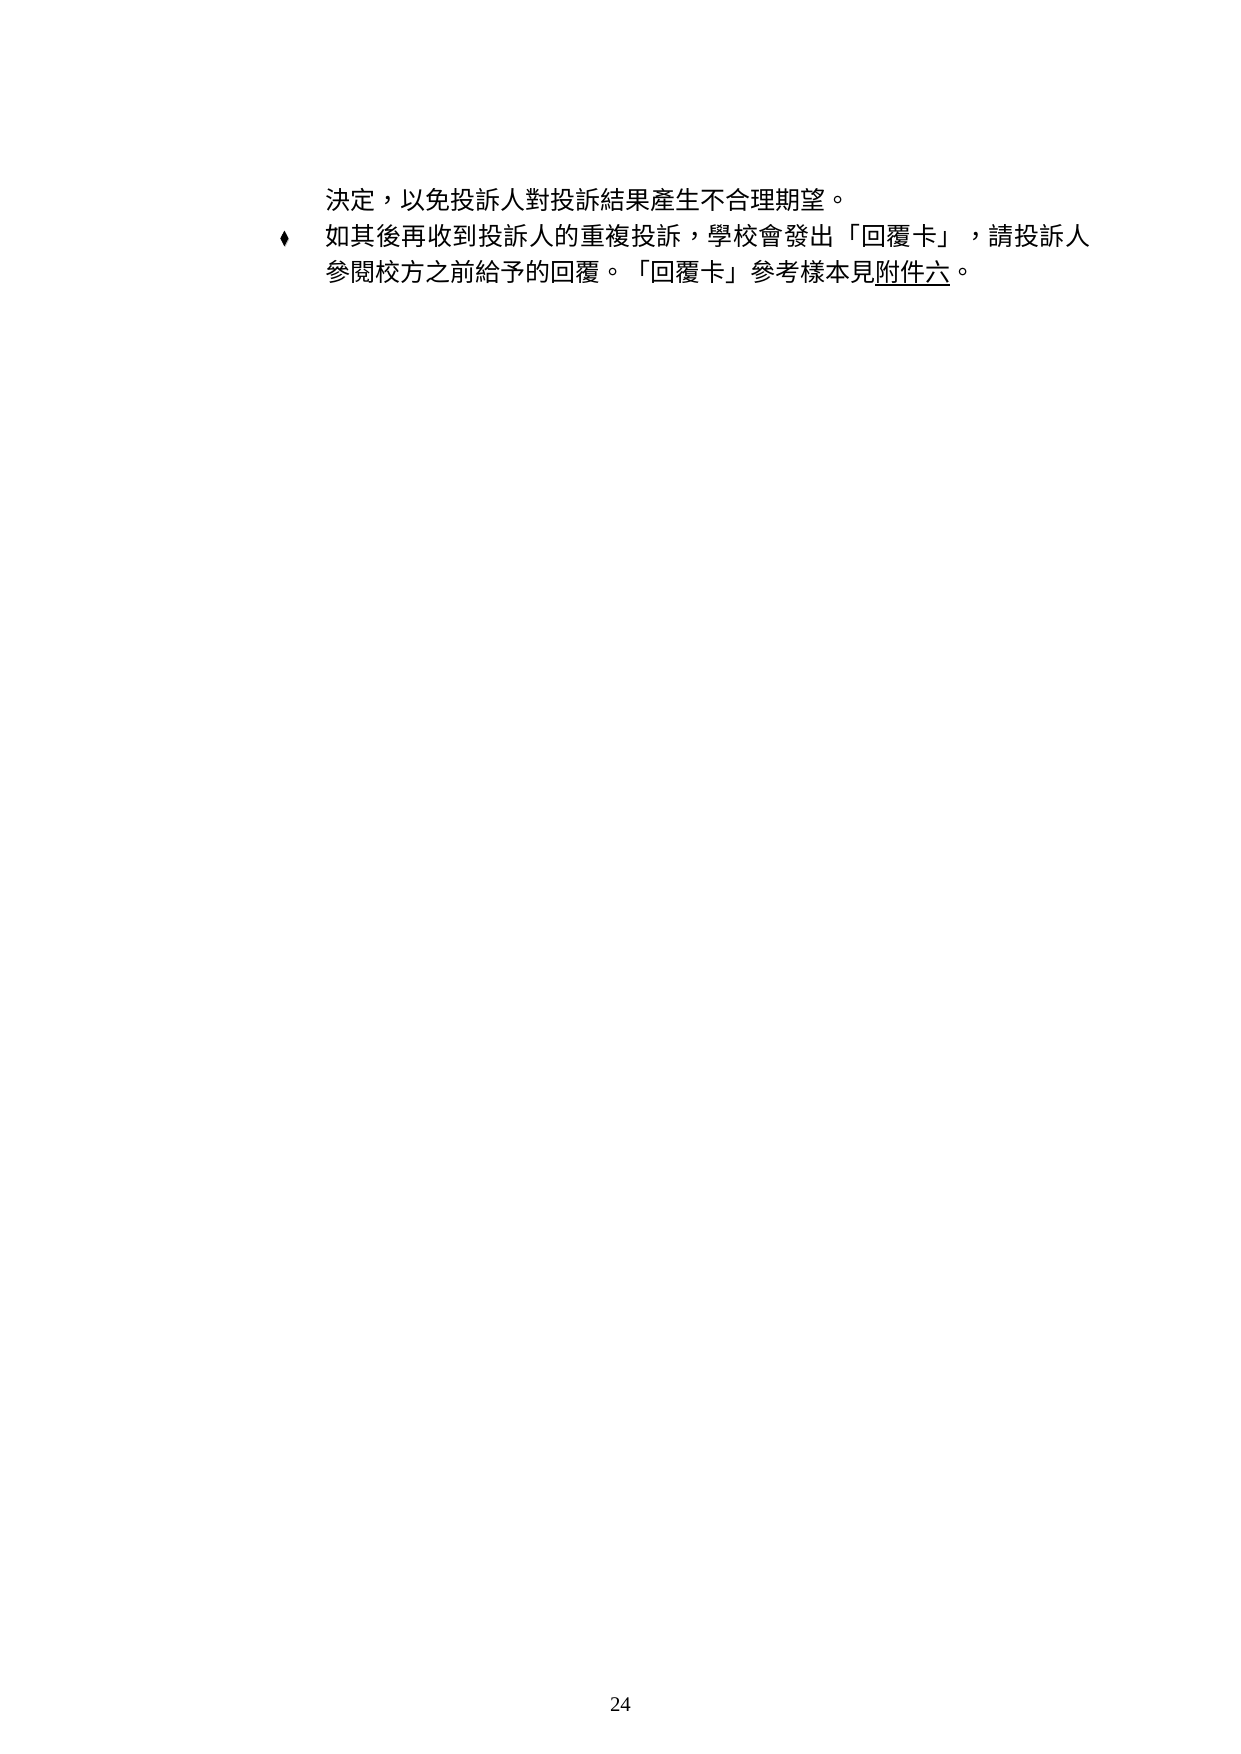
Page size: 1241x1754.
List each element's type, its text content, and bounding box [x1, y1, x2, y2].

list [281, 180, 1092, 216]
list 如其後再收到投訴人的重複投訴，學校會發出「回覆卡」，請投訴人參閱校方之前給予的回覆。「回覆卡」參考樣本見附件六。 [281, 216, 1092, 289]
